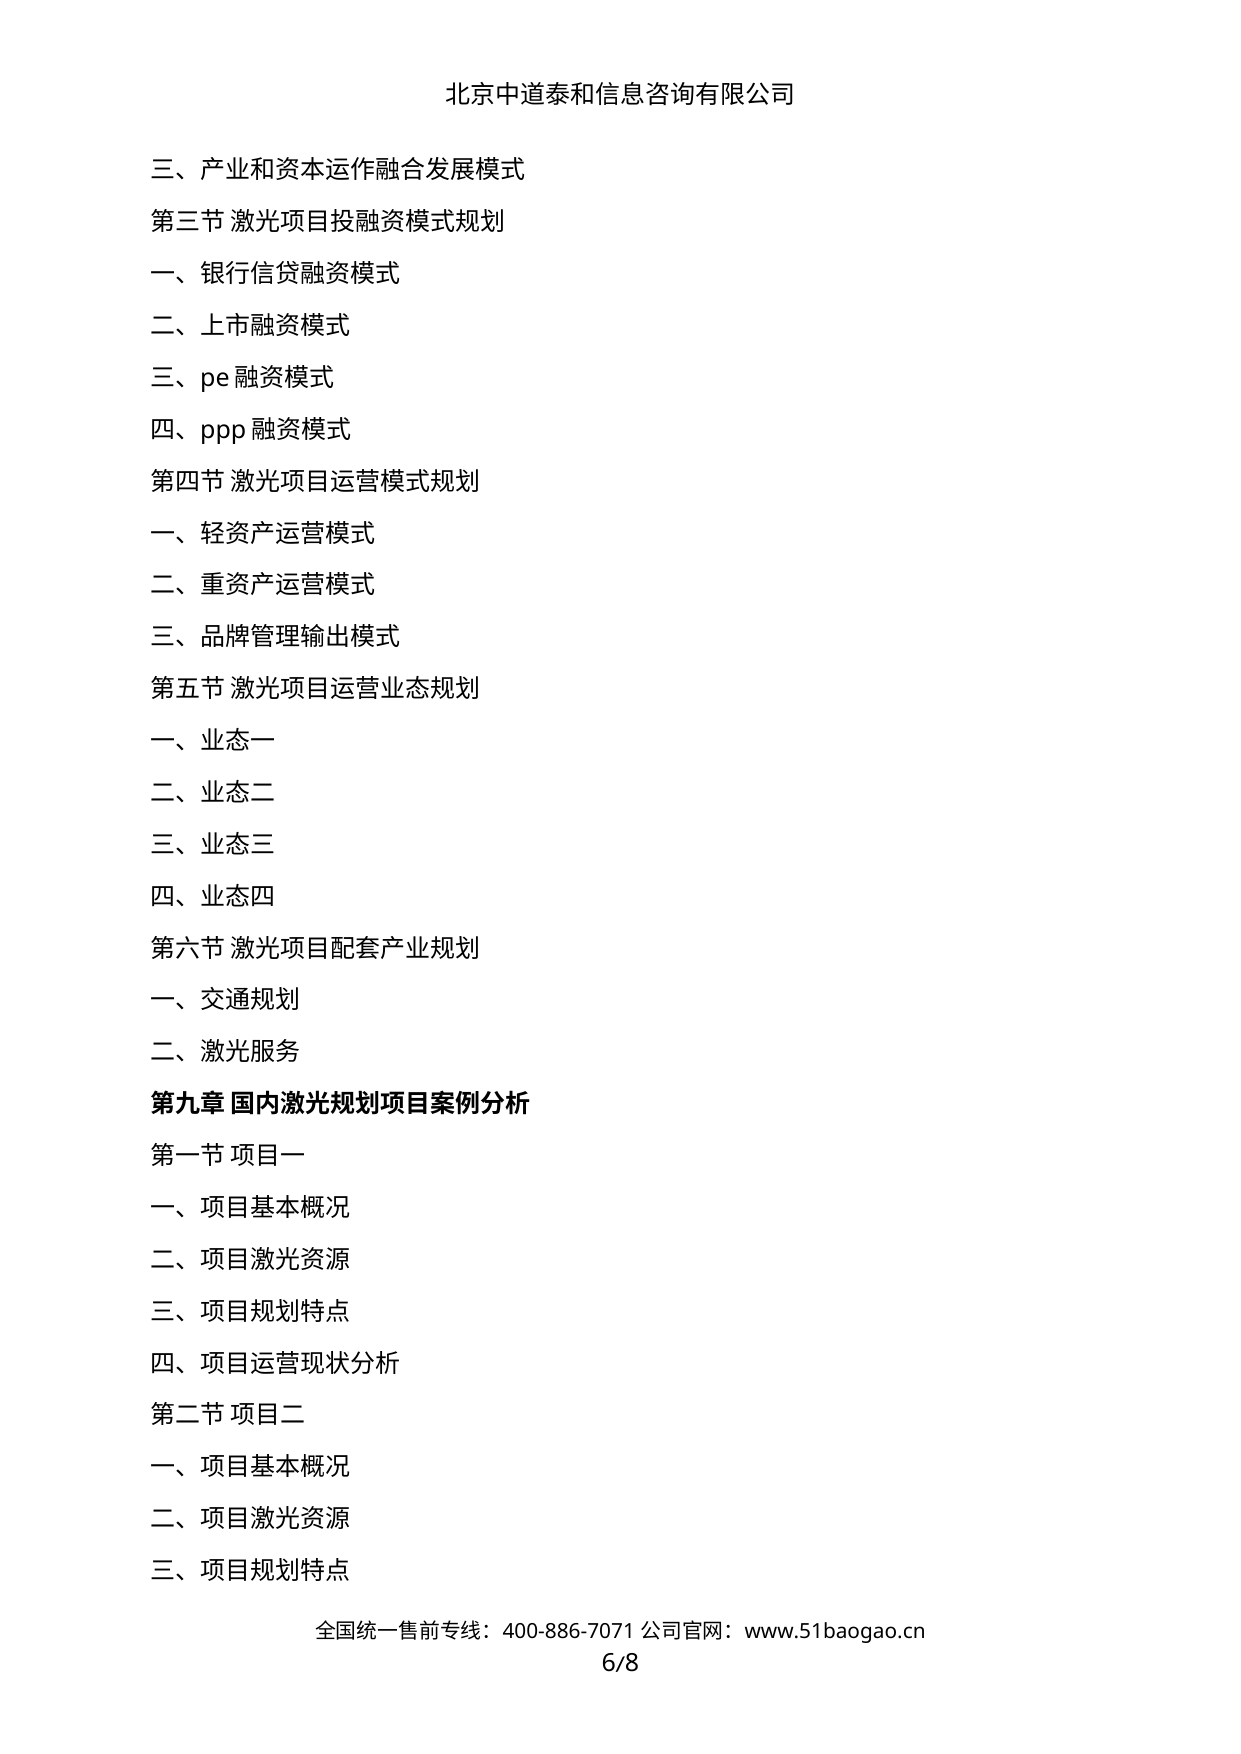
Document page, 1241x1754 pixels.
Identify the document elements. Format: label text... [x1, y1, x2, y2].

text 第三节 激光项目投融资模式规划 [150, 202, 1090, 238]
text 第四节 激光项目运营模式规划 [150, 461, 1090, 497]
text 二、项目激光资源 [150, 1239, 1090, 1276]
text 三、业态三 [150, 824, 1090, 861]
text 第二节 项目二 [150, 1395, 1090, 1431]
text 二、激光服务 [150, 1032, 1090, 1068]
text 一、项目基本概况 [150, 1447, 1090, 1483]
text 四、ppp融资模式 [150, 409, 1090, 446]
text 二、项目激光资源 [150, 1499, 1090, 1535]
text 一、业态一 [150, 721, 1090, 757]
text 三、项目规划特点 [150, 1291, 1090, 1327]
text 第一节 项目一 [150, 1136, 1090, 1172]
text 四、业态四 [150, 876, 1090, 912]
text 四、项目运营现状分析 [150, 1343, 1090, 1379]
text 一、银行信贷融资模式 [150, 254, 1090, 290]
text 二、上市融资模式 [150, 306, 1090, 342]
text 第六节 激光项目配套产业规划 [150, 928, 1090, 964]
text 一、轻资产运营模式 [150, 513, 1090, 549]
text 第五节 激光项目运营业态规划 [150, 669, 1090, 705]
text 三、pe融资模式 [150, 357, 1090, 394]
text 二、重资产运营模式 [150, 565, 1090, 601]
text 一、交通规划 [150, 980, 1090, 1016]
text 三、品牌管理输出模式 [150, 617, 1090, 653]
text 第九章 国内激光规划项目案例分析 [150, 1084, 1090, 1120]
text 三、项目规划特点 [150, 1551, 1090, 1587]
text 一、项目基本概况 [150, 1187, 1090, 1224]
text 三、产业和资本运作融合发展模式 [150, 150, 1090, 186]
text 二、业态二 [150, 772, 1090, 809]
